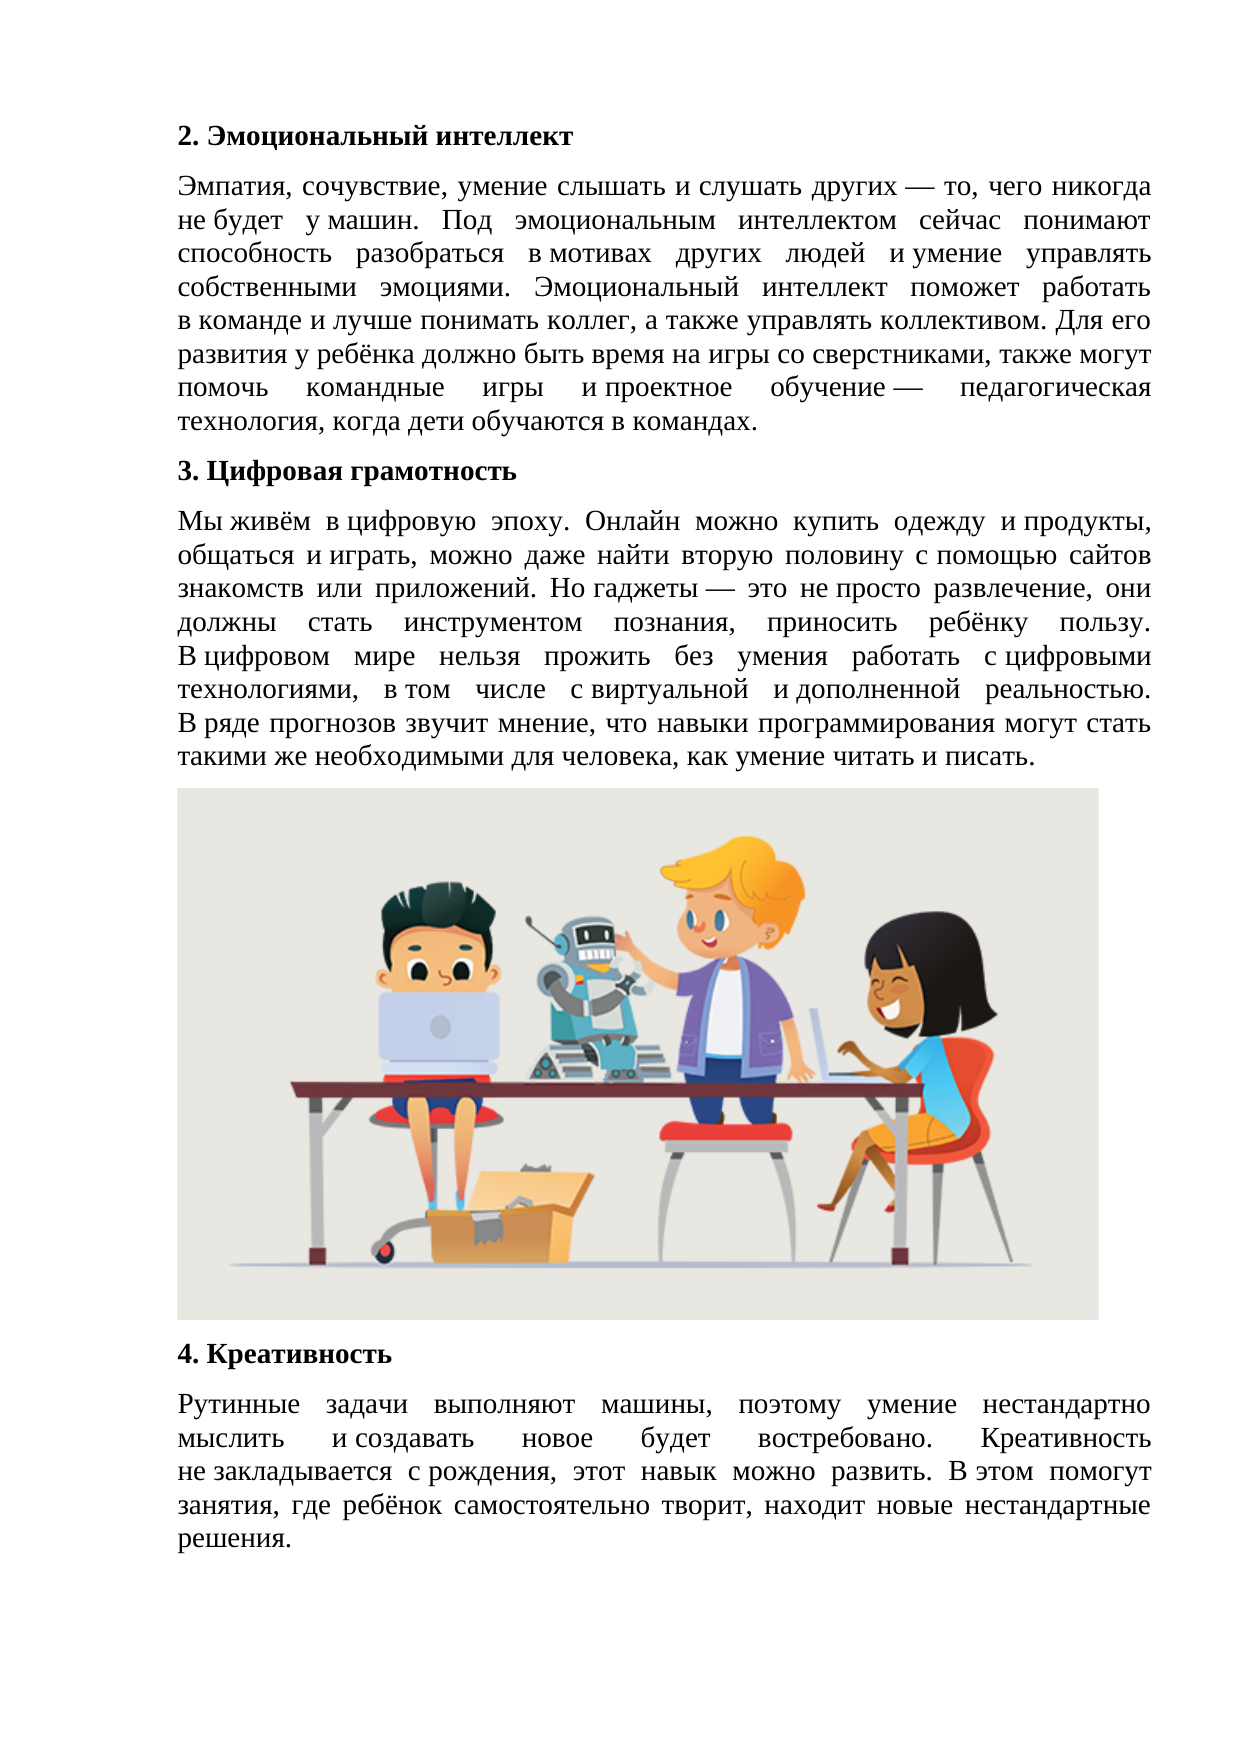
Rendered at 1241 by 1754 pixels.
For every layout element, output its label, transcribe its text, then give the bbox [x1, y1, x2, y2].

text Рутинные задачи выполняют машины, поэтому умение нестандартно мыслить и создавать новое будет востребовано. Креативность не закладывается с рождения, этот навык можно развить. В этом помогут занятия, где ребёнок самостоятельно творит, находит новые нестандартные решения. [177, 1386, 1152, 1554]
text Мы живём в цифровую эпоху. Онлайн можно купить одежду и продукты, общаться и играть, можно даже найти вторую половину с помощью сайтов знакомств или приложений. Но гаджеты — это не просто развлечение, они должны стать инструментом познания, приносить ребёнку пользу. В цифровом мире нельзя прожить без умения работать с цифровыми технологиями, в том числе с виртуальной и дополненной реальностью. В ряде прогнозов звучит мнение, что навыки программирования могут стать такими же необходимыми для человека, как умение читать и писать. [177, 503, 1152, 772]
text 3. Цифровая грамотность [177, 453, 1152, 487]
text 4. Креативность [177, 1336, 1152, 1370]
text Эмпатия, сочувствие, умение слышать и слушать других — то, чего никогда не будет у машин. Под эмоциональным интеллектом сейчас понимают способность разобраться в мотивах других людей и умение управлять собственными эмоциями. Эмоциональный интеллект поможет работать в команде и лучше понимать коллег, а также управлять коллективом. Для его развития у ребёнка должно быть время на игры со сверстниками, также могут помочь командные игры и проектное обучение — педагогическая технология, когда дети обучаются в командах. [177, 168, 1152, 437]
text 2. Эмоциональный интеллект [177, 118, 1152, 152]
picture [177, 788, 1099, 1320]
